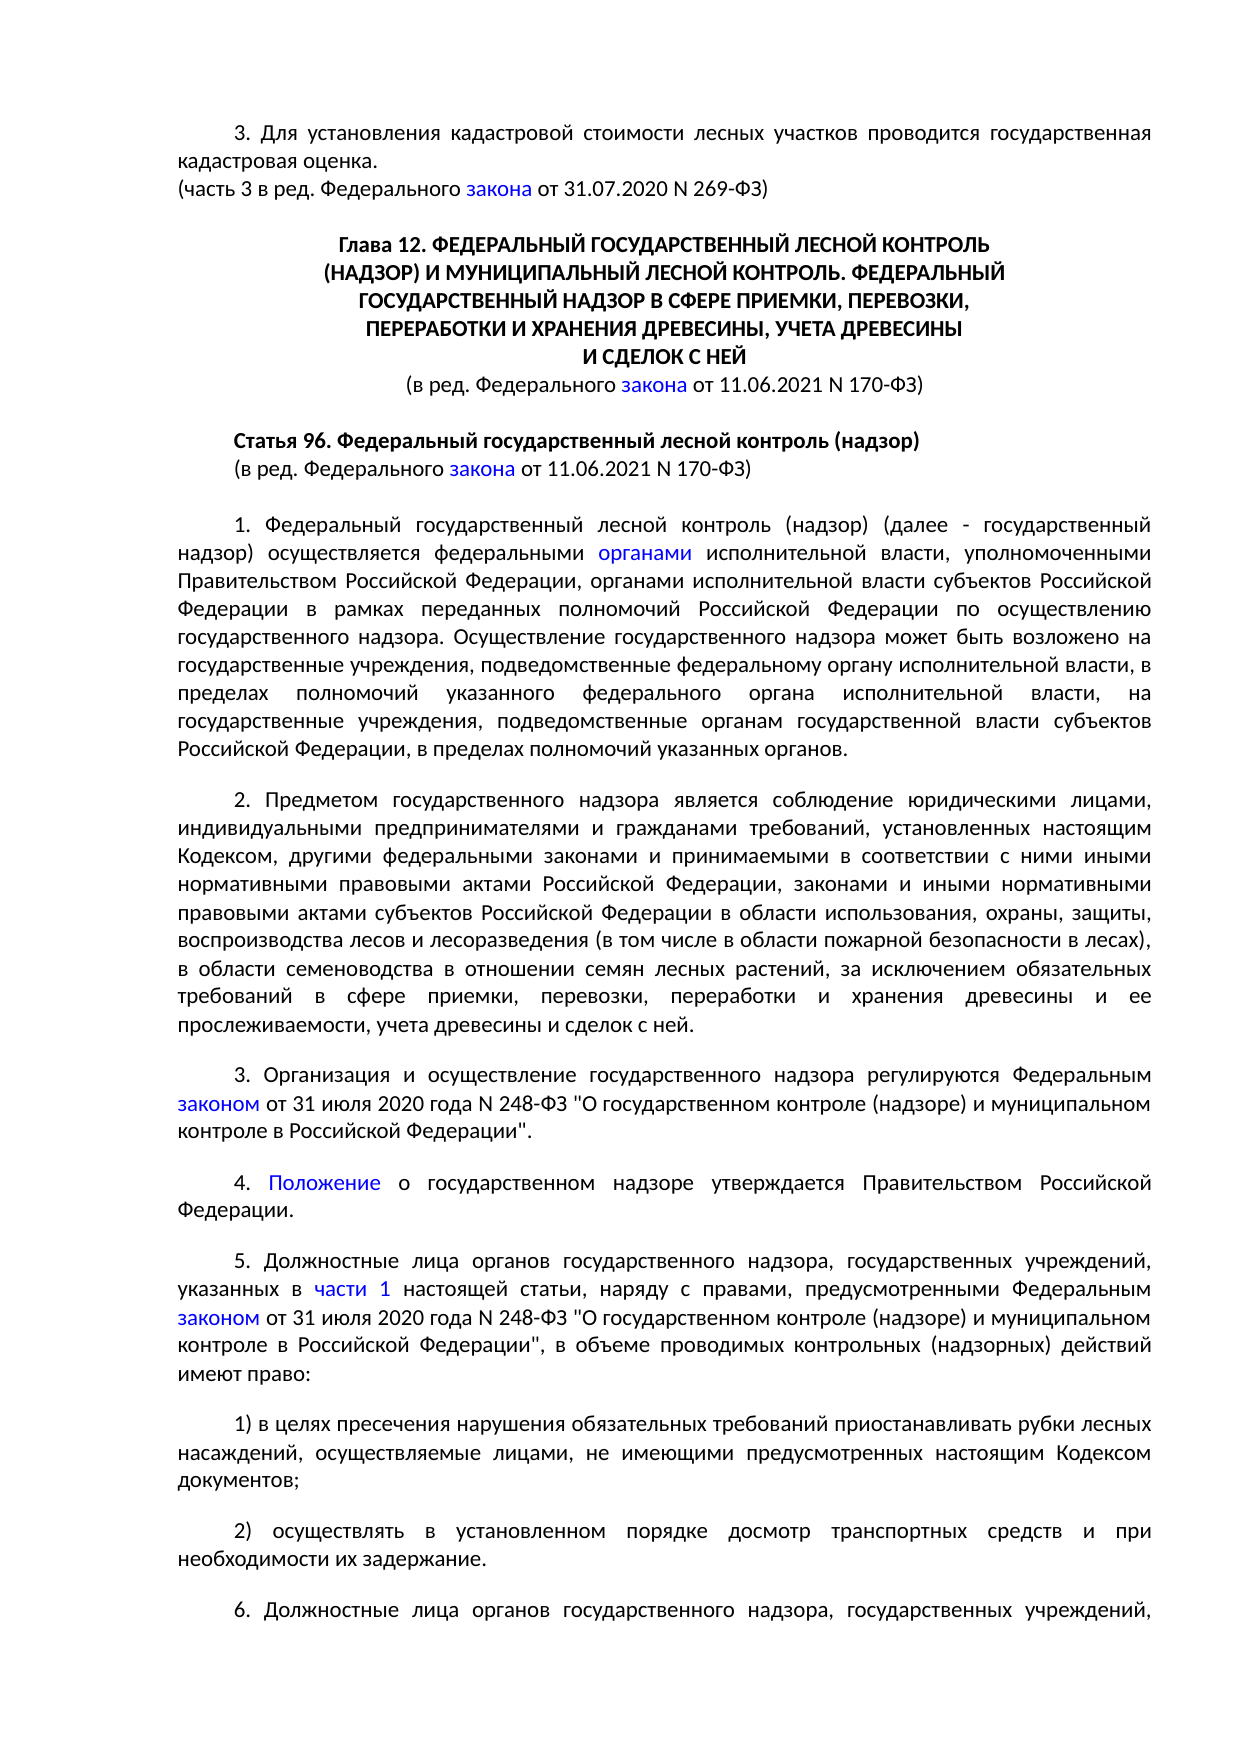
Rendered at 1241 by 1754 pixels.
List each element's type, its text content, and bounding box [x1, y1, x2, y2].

text 1. Федеральный государственный лесной контроль (надзор) (далее - государственный надзор) осуществляется федеральными органами исполнительной власти, уполномоченными Правительством Российской Федерации, органами исполнительной власти субъектов Российской Федерации в рамках переданных полномочий Российской Федерации по осуществлению государственного надзора. Осуществление государственного надзора может быть возложено на государственные учреждения, подведомственные федеральному органу исполнительной власти, в пределах полномочий указанного федерального органа исполнительной власти, на государственные учреждения, подведомственные органам государственной власти субъектов Российской Федерации, в пределах полномочий указанных органов. [177, 510, 1152, 763]
text 5. Должностные лица органов государственного надзора, государственных учреждений, указанных в части 1 настоящей статьи, наряду с правами, предусмотренными Федеральным законом от 31 июля 2020 года N 248-ФЗ "О государственном контроле (надзоре) и муниципальном контроле в Российской Федерации", в объеме проводимых контрольных (надзорных) действий имеют право: [177, 1247, 1152, 1387]
text 2. Предметом государственного надзора является соблюдение юридическими лицами, индивидуальными предпринимателями и гражданами требований, установленных настоящим Кодексом, другими федеральными законами и принимаемыми в соответствии с ними иными нормативными правовыми актами Российской Федерации, законами и иными нормативными правовыми актами субъектов Российской Федерации в области использования, охраны, защиты, воспроизводства лесов и лесоразведения (в том числе в области пожарной безопасности в лесах), в области семеноводства в отношении семян лесных растений, за исключением обязательных требований в сфере приемки, перевозки, переработки и хранения древесины и ее прослеживаемости, учета древесины и сделок с ней. [177, 786, 1152, 1038]
title Статья 96. Федеральный государственный лесной контроль (надзор) [177, 426, 1152, 454]
text 3. Организация и осуществление государственного надзора регулируются Федеральным законом от 31 июля 2020 года N 248-ФЗ "О государственном контроле (надзоре) и муниципальном контроле в Российской Федерации". [177, 1061, 1152, 1145]
text (в ред. Федерального закона от 11.06.2021 N 170-ФЗ) [177, 370, 1152, 398]
text (в ред. Федерального закона от 11.06.2021 N 170-ФЗ) [177, 454, 1152, 482]
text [177, 1596, 1152, 1623]
text 2) осуществлять в установленном порядке досмотр транспортных средств и при необходимости их задержание. [177, 1517, 1152, 1573]
text (часть 3 в ред. Федерального закона от 31.07.2020 N 269-ФЗ) [177, 174, 1152, 202]
text 4. Положение о государственном надзоре утверждается Правительством Российской Федерации. [177, 1168, 1152, 1224]
title ПЕРЕРАБОТКИ И ХРАНЕНИЯ ДРЕВЕСИНЫ, УЧЕТА ДРЕВЕСИНЫ [177, 314, 1152, 342]
title И СДЕЛОК С НЕЙ [177, 342, 1152, 370]
text 3. Для установления кадастровой стоимости лесных участков проводится государственная кадастровая оценка. [177, 118, 1152, 174]
title Глава 12. ФЕДЕРАЛЬНЫЙ ГОСУДАРСТВЕННЫЙ ЛЕСНОЙ КОНТРОЛЬ [177, 230, 1152, 258]
title ГОСУДАРСТВЕННЫЙ НАДЗОР В СФЕРЕ ПРИЕМКИ, ПЕРЕВОЗКИ, [177, 286, 1152, 314]
text 1) в целях пресечения нарушения обязательных требований приостанавливать рубки лесных насаждений, осуществляемые лицами, не имеющими предусмотренных настоящим Кодексом документов; [177, 1409, 1152, 1494]
title (НАДЗОР) И МУНИЦИПАЛЬНЫЙ ЛЕСНОЙ КОНТРОЛЬ. ФЕДЕРАЛЬНЫЙ [177, 258, 1152, 286]
